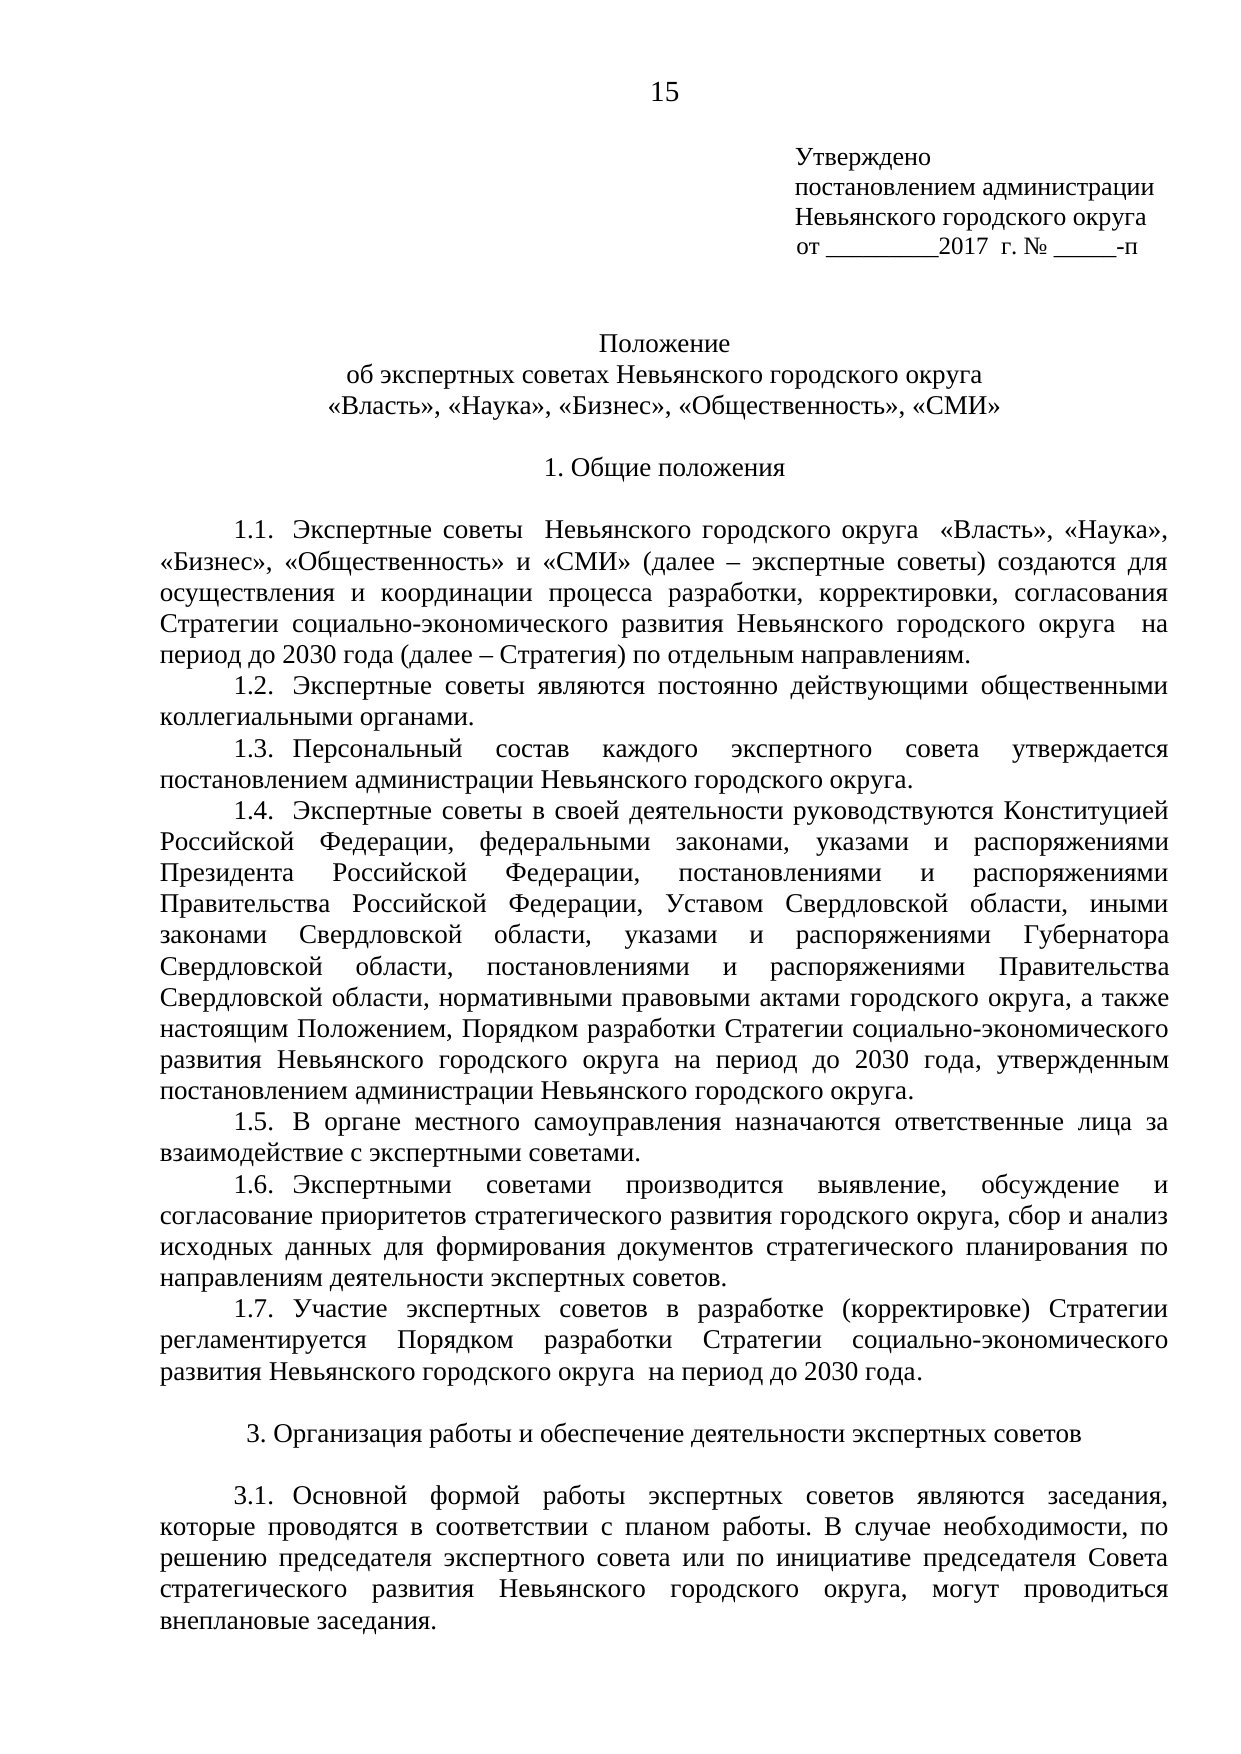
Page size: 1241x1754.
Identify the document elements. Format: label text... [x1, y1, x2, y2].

text Невьянского городского округа [794, 201, 1169, 231]
text «Власть», «Наука», «Бизнес», «Общественность», «СМИ» [159, 389, 1169, 420]
list Экспертные советы в своей деятельности руководствуются Конституцией Российской Федерации, федеральными законами, указами и распоряжениями Президента Российской Федерации, постановлениями и распоряжениями Правительства Российской Федерации, Уставом Свердловской области, иными законами Свердловской области, указами и распоряжениями Губернатора Свердловской области, постановлениями и распоряжениями Правительства Свердловской области, нормативными правовыми актами городского округа, а также настоящим Положением, Порядком разработки Стратегии социально-экономического развития Невьянского городского округа на период до 2030 года, утвержденным постановлением администрации Невьянского городского округа. [159, 794, 1169, 1105]
text постановлением администрации [794, 171, 1169, 201]
text 3. Организация работы и обеспечение деятельности экспертных советов [159, 1417, 1169, 1448]
list Основной формой работы экспертных советов являются заседания, которые проводятся в соответствии с планом работы. В случае необходимости, по решению председателя экспертного совета или по инициативе председателя Совета стратегического развития Невьянского городского округа, могут проводиться внеплановые заседания. [159, 1479, 1169, 1635]
list Участие экспертных советов в разработке (корректировке) Стратегии регламентируется Порядком разработки Стратегии социально-экономического развития Невьянского городского округа на период до 2030 года. [159, 1292, 1169, 1386]
text Утверждено [794, 141, 1169, 171]
text от _________2017 г. № _____-п [130, 231, 1184, 260]
list Экспертные советы являются постоянно действующими общественными коллегиальными органами. [159, 669, 1169, 732]
list Экспертные советы Невьянского городского округа «Власть», «Наука», «Бизнес», «Общественность» и «СМИ» (далее – экспертные советы) создаются для осуществления и координации процесса разработки, корректировки, согласования Стратегии социально-экономического развития Невьянского городского округа на период до 2030 года (далее – Стратегия) по отдельным направлениям. [159, 514, 1169, 669]
list В органе местного самоуправления назначаются ответственные лица за взаимодействие с экспертными советами. [159, 1105, 1169, 1168]
text 1. Общие положения [159, 451, 1169, 482]
list Экспертными советами производится выявление, обсуждение и согласование приоритетов стратегического развития городского округа, сбор и анализ исходных данных для формирования документов стратегического планирования по направлениям деятельности экспертных советов. [159, 1168, 1169, 1292]
list Персональный состав каждого экспертного совета утверждается постановлением администрации Невьянского городского округа. [159, 732, 1169, 794]
text Положение [159, 327, 1169, 358]
text об экспертных советах Невьянского городского округа [159, 358, 1169, 389]
